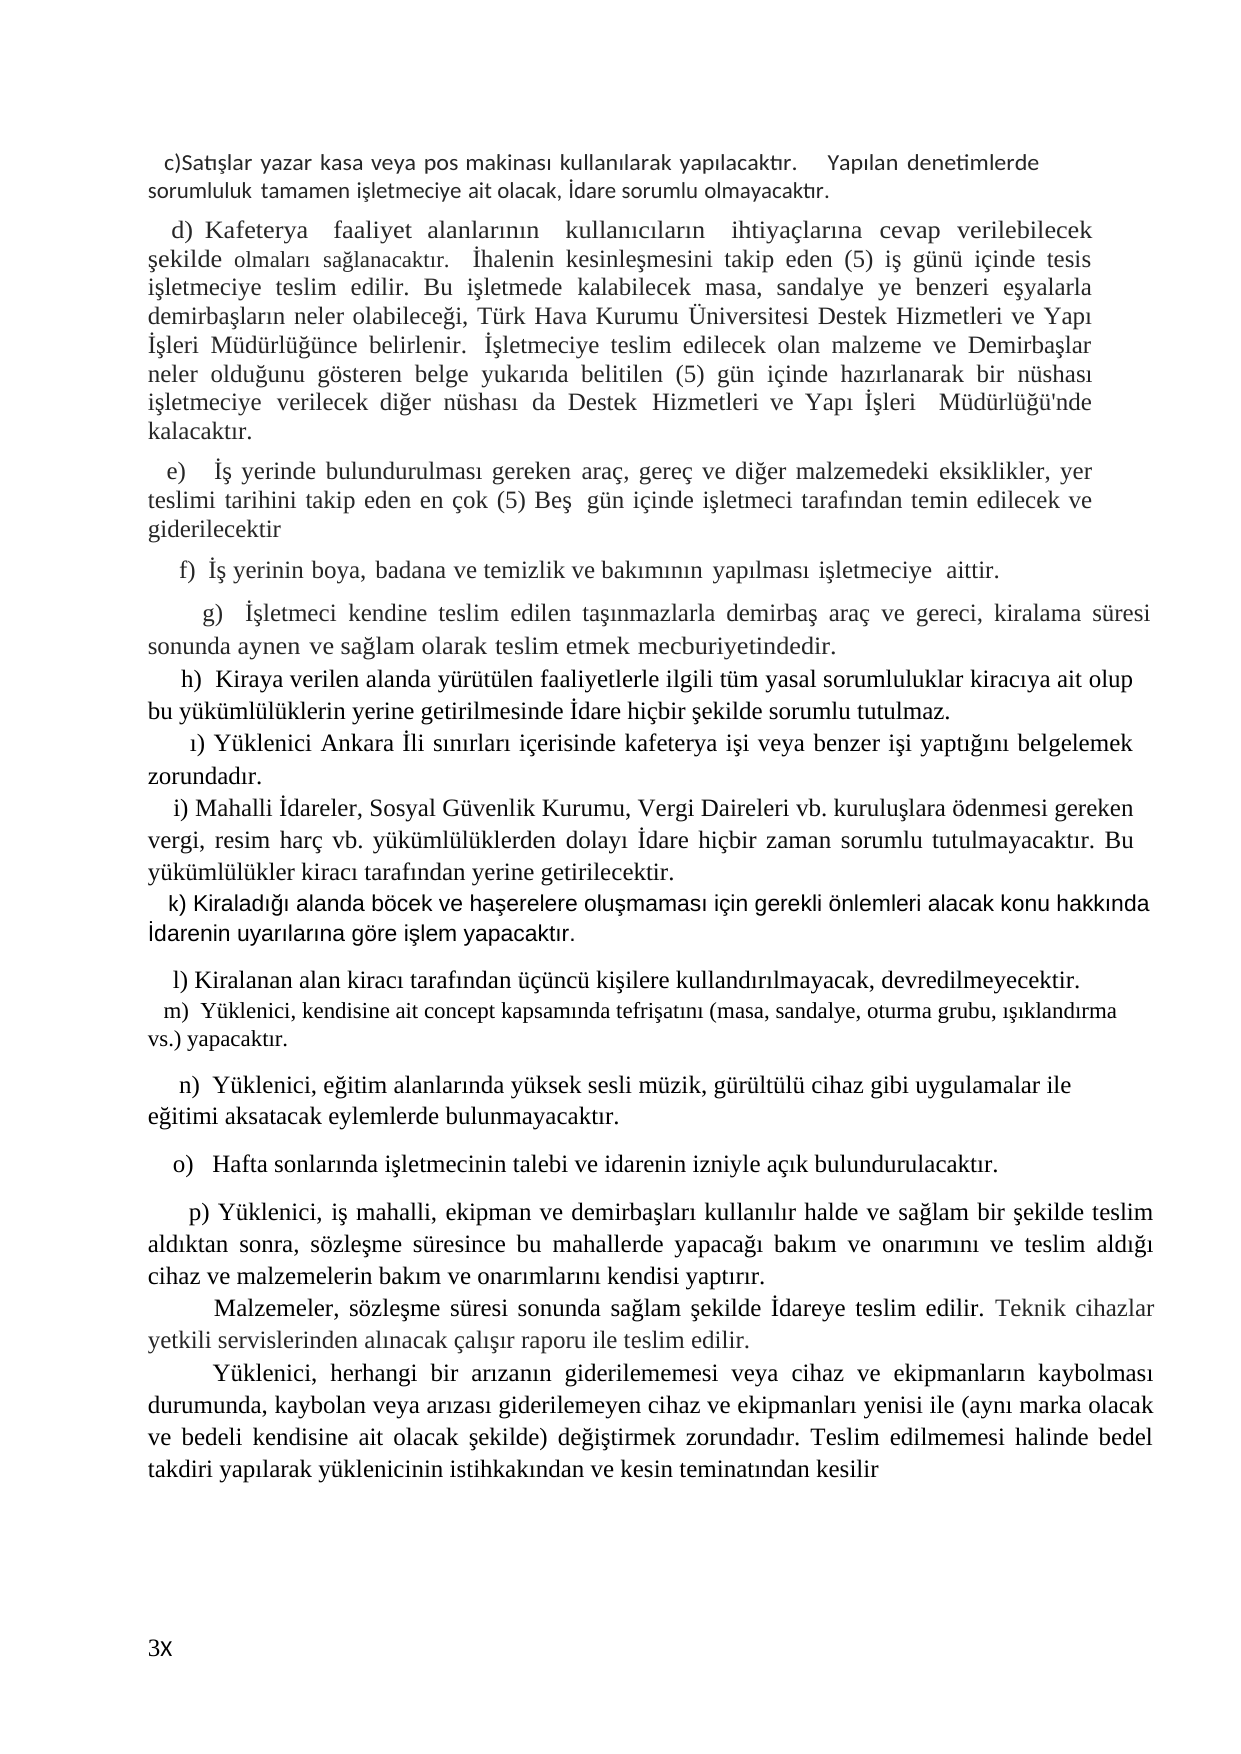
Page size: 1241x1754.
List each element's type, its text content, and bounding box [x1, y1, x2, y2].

text Malzemeler, sözleşme süresi sonunda sağlam şekilde İdareye teslim edilir. Teknik cihazlar yetkili servislerinden alınacak çalışır raporu ile teslim edilir. [148, 1293, 1154, 1354]
text e) İş yerinde bulundurulması gereken araç, gereç ve diğer malzemedeki eksiklikler, yer teslimi tarihini takip eden en çok (5) Beş gün içinde işletmeci tarafından temin edilecek ve giderilecektir [148, 456, 1092, 542]
text Yüklenici, herhangi bir arızanın giderilememesi veya cihaz ve ekipmanların kaybolması durumunda, kaybolan veya arızası giderilemeyen cihaz ve ekipmanları yenisi ile (aynı marka olacak ve bedeli kendisine ait olacak şekilde) değiştirmek zorundadır. Teslim edilmemesi halinde bedel takdiri yapılarak yüklenicinin istihkakından ve kesin teminatından kesilir [148, 1358, 1154, 1483]
text ı) Yüklenici Ankara İli sınırları içerisinde kafeterya işi veya benzer işi yaptığını belgelemek zorundadır. [148, 728, 1134, 789]
text l) Kiralanan alan kiracı tarafından üçüncü kişilere kullandırılmayacak, devredilmeyecektir. [148, 965, 1134, 993]
text p) Yüklenici, iş mahalli, ekipman ve demirbaşları kullanılır halde ve sağlam bir şekilde teslim aldıktan sonra, sözleşme süresince bu mahallerde yapacağı bakım ve onarımını ve teslim aldığı cihaz ve malzemelerin bakım ve onarımlarını kendisi yaptırır. [148, 1197, 1154, 1290]
text f) İş yerinin boya, badana ve temizlik ve bakımının yapılması işletmeciye aittir. [148, 555, 1152, 583]
text k) Kiraladığı alanda böcek ve haşerelere oluşmaması için gerekli önlemleri alacak konu hakkında İdarenin uyarılarına göre işlem yapacaktır. [148, 889, 1152, 946]
text c)Satışlar yazar kasa veya pos makinası kullanılarak yapılacaktır. Yapılan denetimlerde sorumluluk tamamen işletmeciye ait olacak, İdare sorumlu olmayacaktır. [148, 148, 1152, 204]
text d) Kafeterya faaliyet alanlarının kullanıcıların ihtiyaçlarına cevap verilebilecek şekilde olmaları sağlanacaktır. İhalenin kesinleşmesini takip eden (5) iş günü içinde tesis işletmeciye teslim edilir. Bu işletmede kalabilecek masa, sandalye ye benzeri eşyalarla demirbaşların neler olabileceği, Türk Hava Kurumu Üniversitesi Destek Hizmetleri ve Yapı İşleri Müdürlüğünce belirlenir. İşletmeciye teslim edilecek olan malzeme ve Demirbaşlar neler olduğunu gösteren belge yukarıda belitilen (5) gün içinde hazırlanarak bir nüshası işletmeciye verilecek diğer nüshası da Destek Hizmetleri ve Yapı İşleri Müdürlüğü'nde kalacaktır. [148, 215, 1092, 445]
text g) İşletmeci kendine teslim edilen taşınmazlarla demirbaş araç ve gereci, kiralama süresi sonunda aynen ve sağlam olarak teslim etmek mecburiyetindedir. [148, 598, 1152, 660]
text o) Hafta sonlarında işletmecinin talebi ve idarenin izniyle açık bulundurulacaktır. [148, 1149, 1148, 1178]
text m) Yüklenici, kendisine ait concept kapsamında tefrişatını (masa, sandalye, oturma grubu, ışıklandırma vs.) yapacaktır. [148, 997, 1148, 1052]
text i) Mahalli İdareler, Sosyal Güvenlik Kurumu, Vergi Daireleri vb. kuruluşlara ödenmesi gereken vergi, resim harç vb. yükümlülüklerden dolayı İdare hiçbir zaman sorumlu tutulmayacaktır. Bu yükümlülükler kiracı tarafından yerine getirilecektir. [148, 793, 1134, 886]
text n) Yüklenici, eğitim alanlarında yüksek sesli müzik, gürültülü cihaz gibi uygulamalar ile eğitimi aksatacak eylemlerde bulunmayacaktır. [148, 1070, 1148, 1130]
text h) Kiraya verilen alanda yürütülen faaliyetlerle ilgili tüm yasal sorumluluklar kiracıya ait olup bu yükümlülüklerin yerine getirilmesinde İdare hiçbir şekilde sorumlu tutulmaz. [148, 664, 1134, 725]
